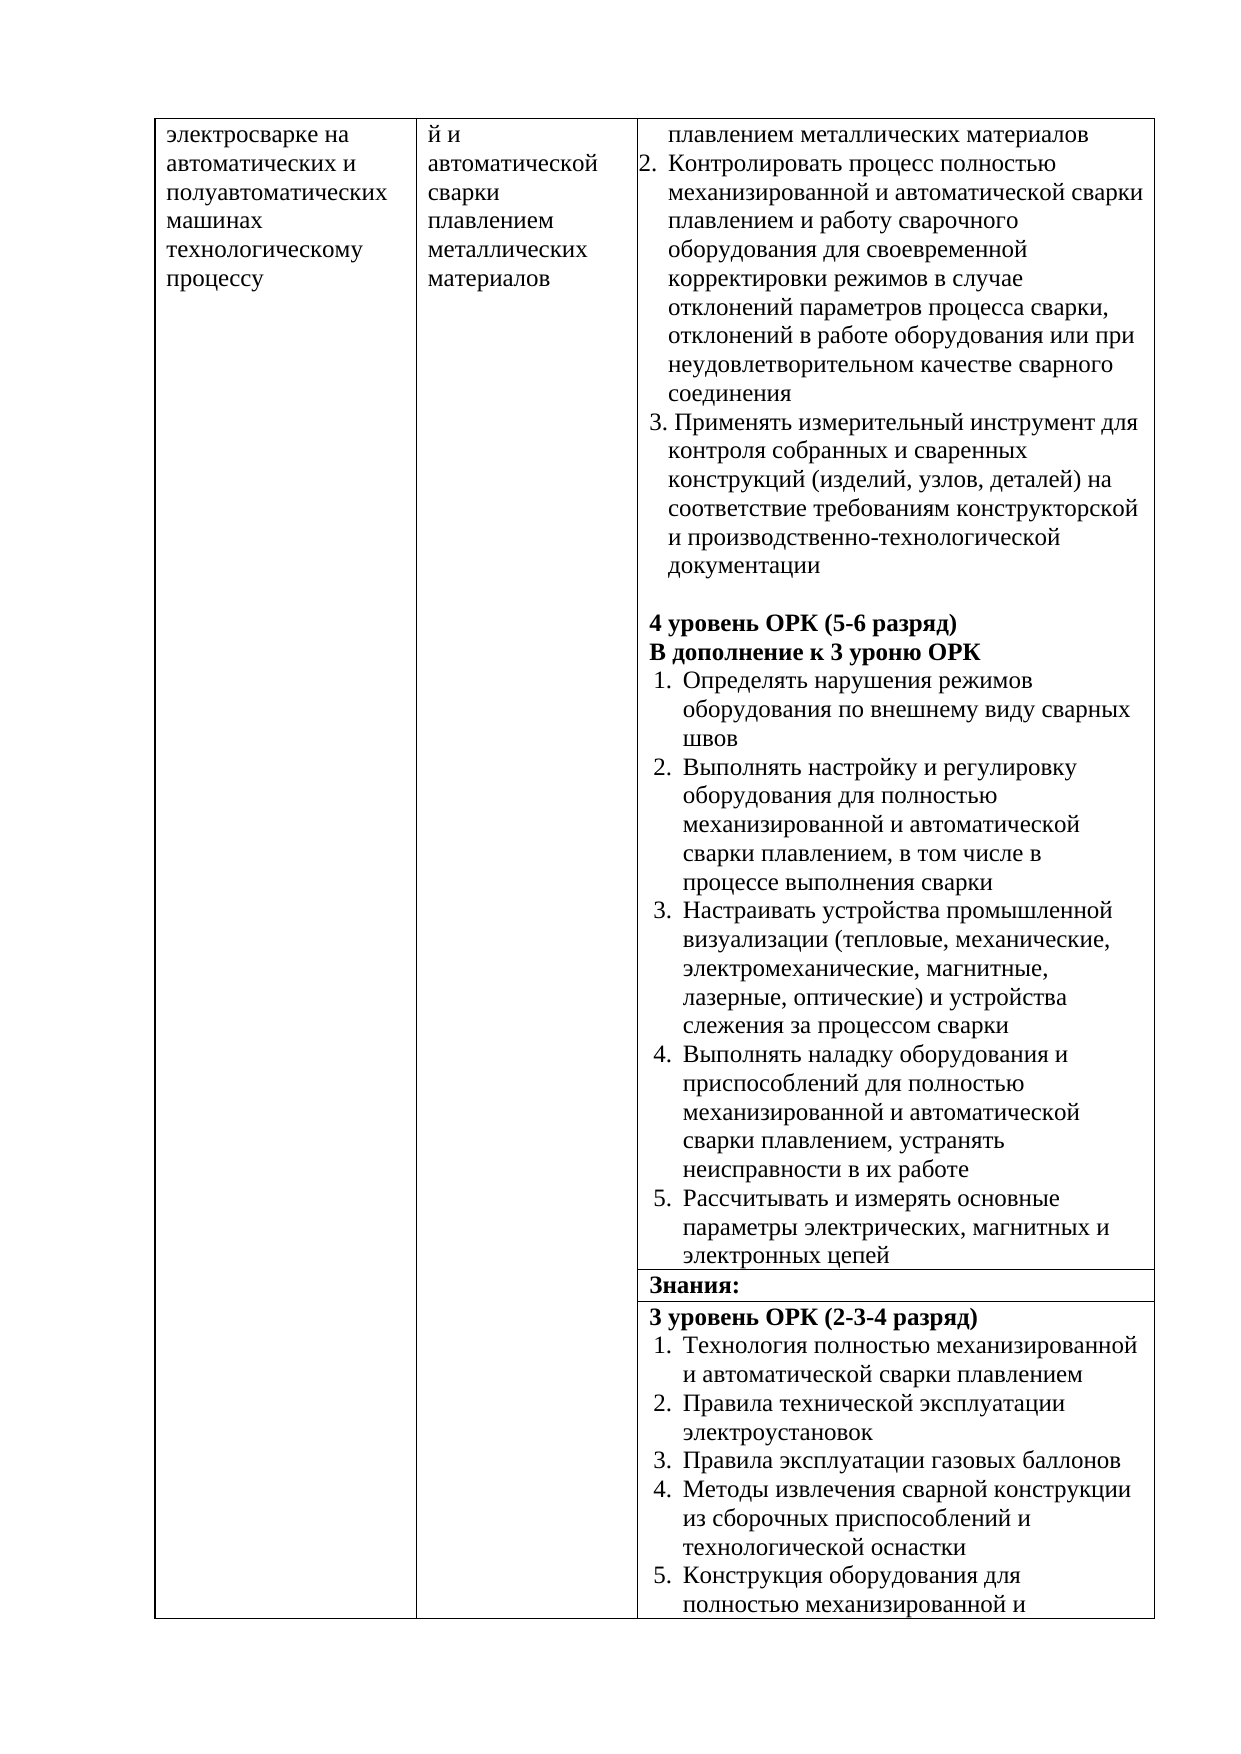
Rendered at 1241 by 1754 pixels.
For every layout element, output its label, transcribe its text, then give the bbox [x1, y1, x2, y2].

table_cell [638, 1302, 1154, 1618]
table_cell Знания: [638, 1270, 1154, 1301]
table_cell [638, 119, 1154, 1269]
